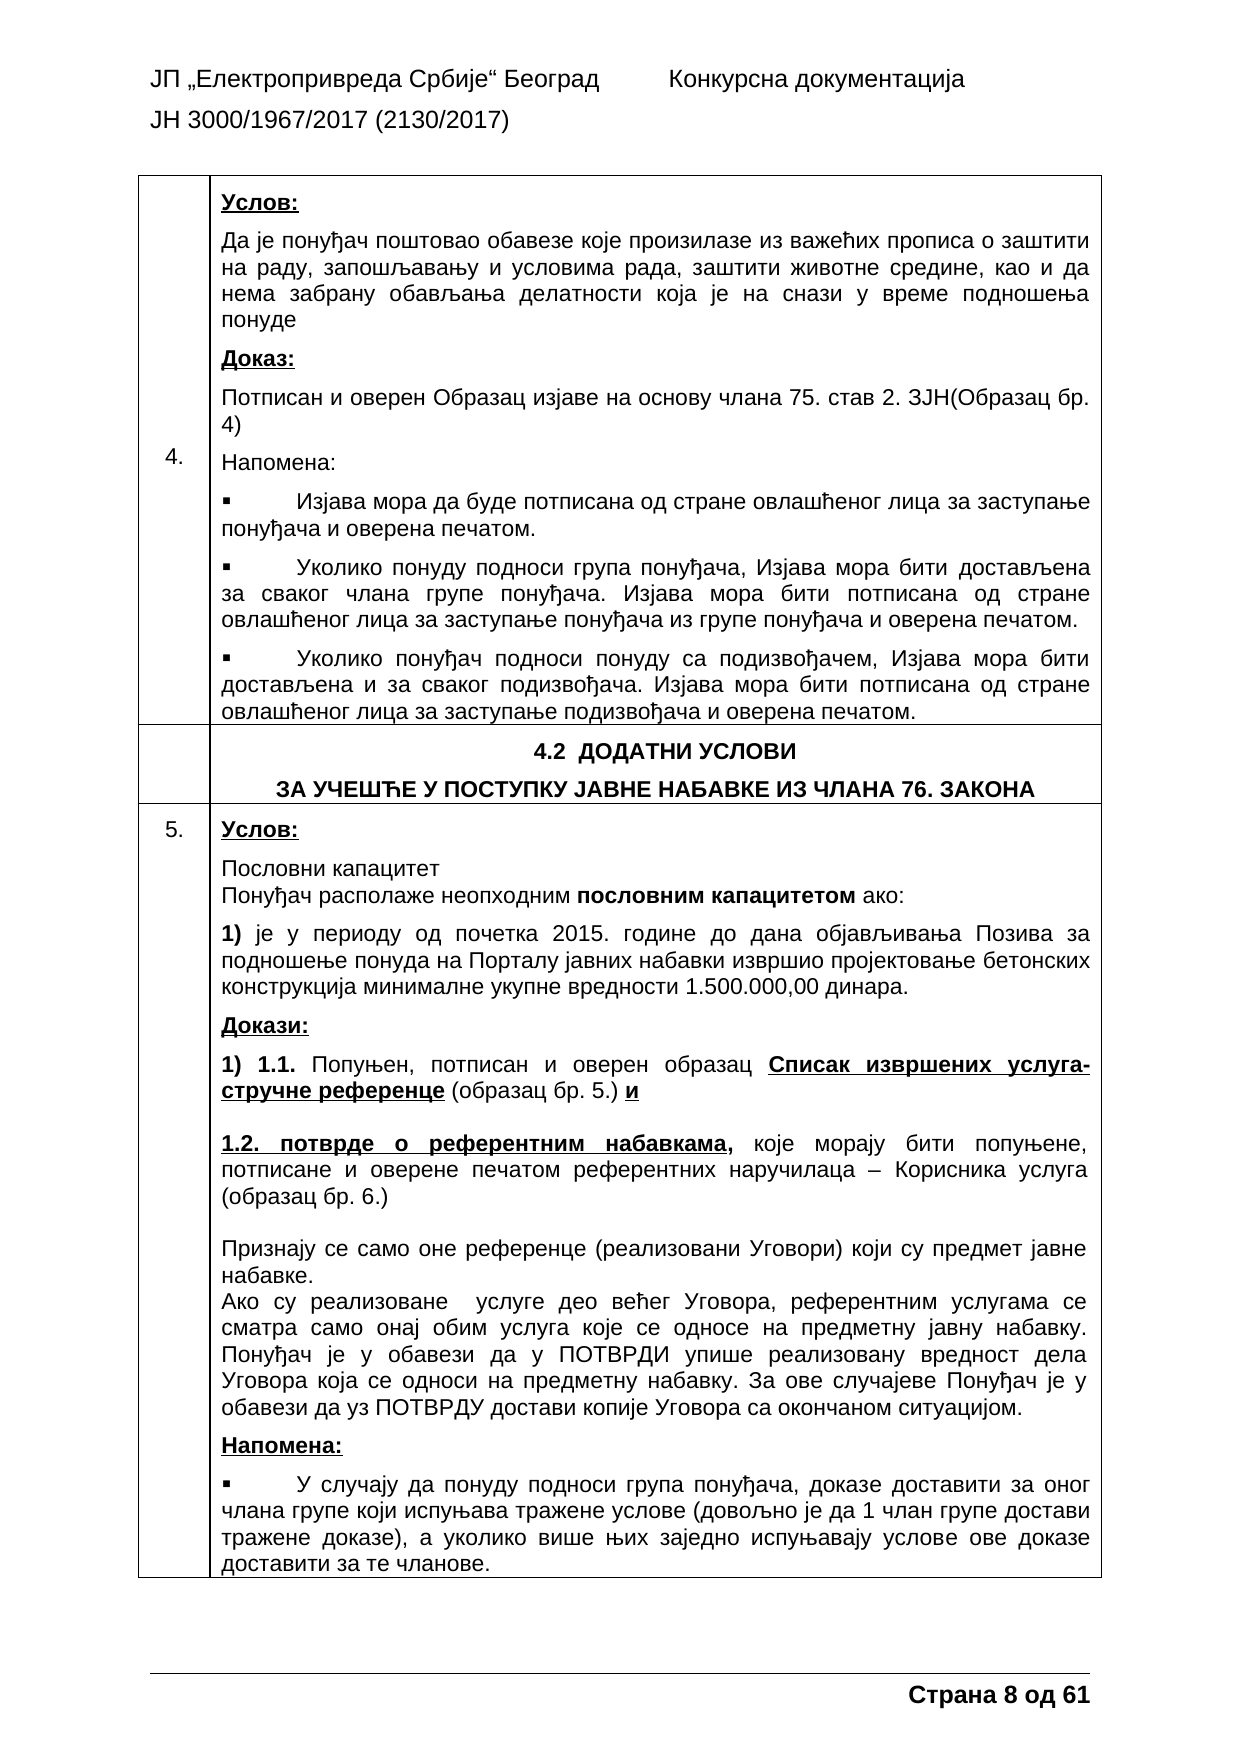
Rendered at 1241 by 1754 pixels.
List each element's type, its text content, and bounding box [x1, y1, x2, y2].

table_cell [211, 804, 1101, 1577]
table_cell 4. [139, 176, 209, 724]
table_cell 5. [139, 804, 209, 1577]
table_cell [139, 725, 209, 803]
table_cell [211, 176, 1101, 724]
table_cell 4.2 ДОДАТНИ УСЛОВИ ЗА УЧЕШЋЕ У ПОСТУПКУ ЈАВНЕ НАБАВКЕ ИЗ ЧЛАНА 76. ЗАКОНА [211, 725, 1101, 803]
